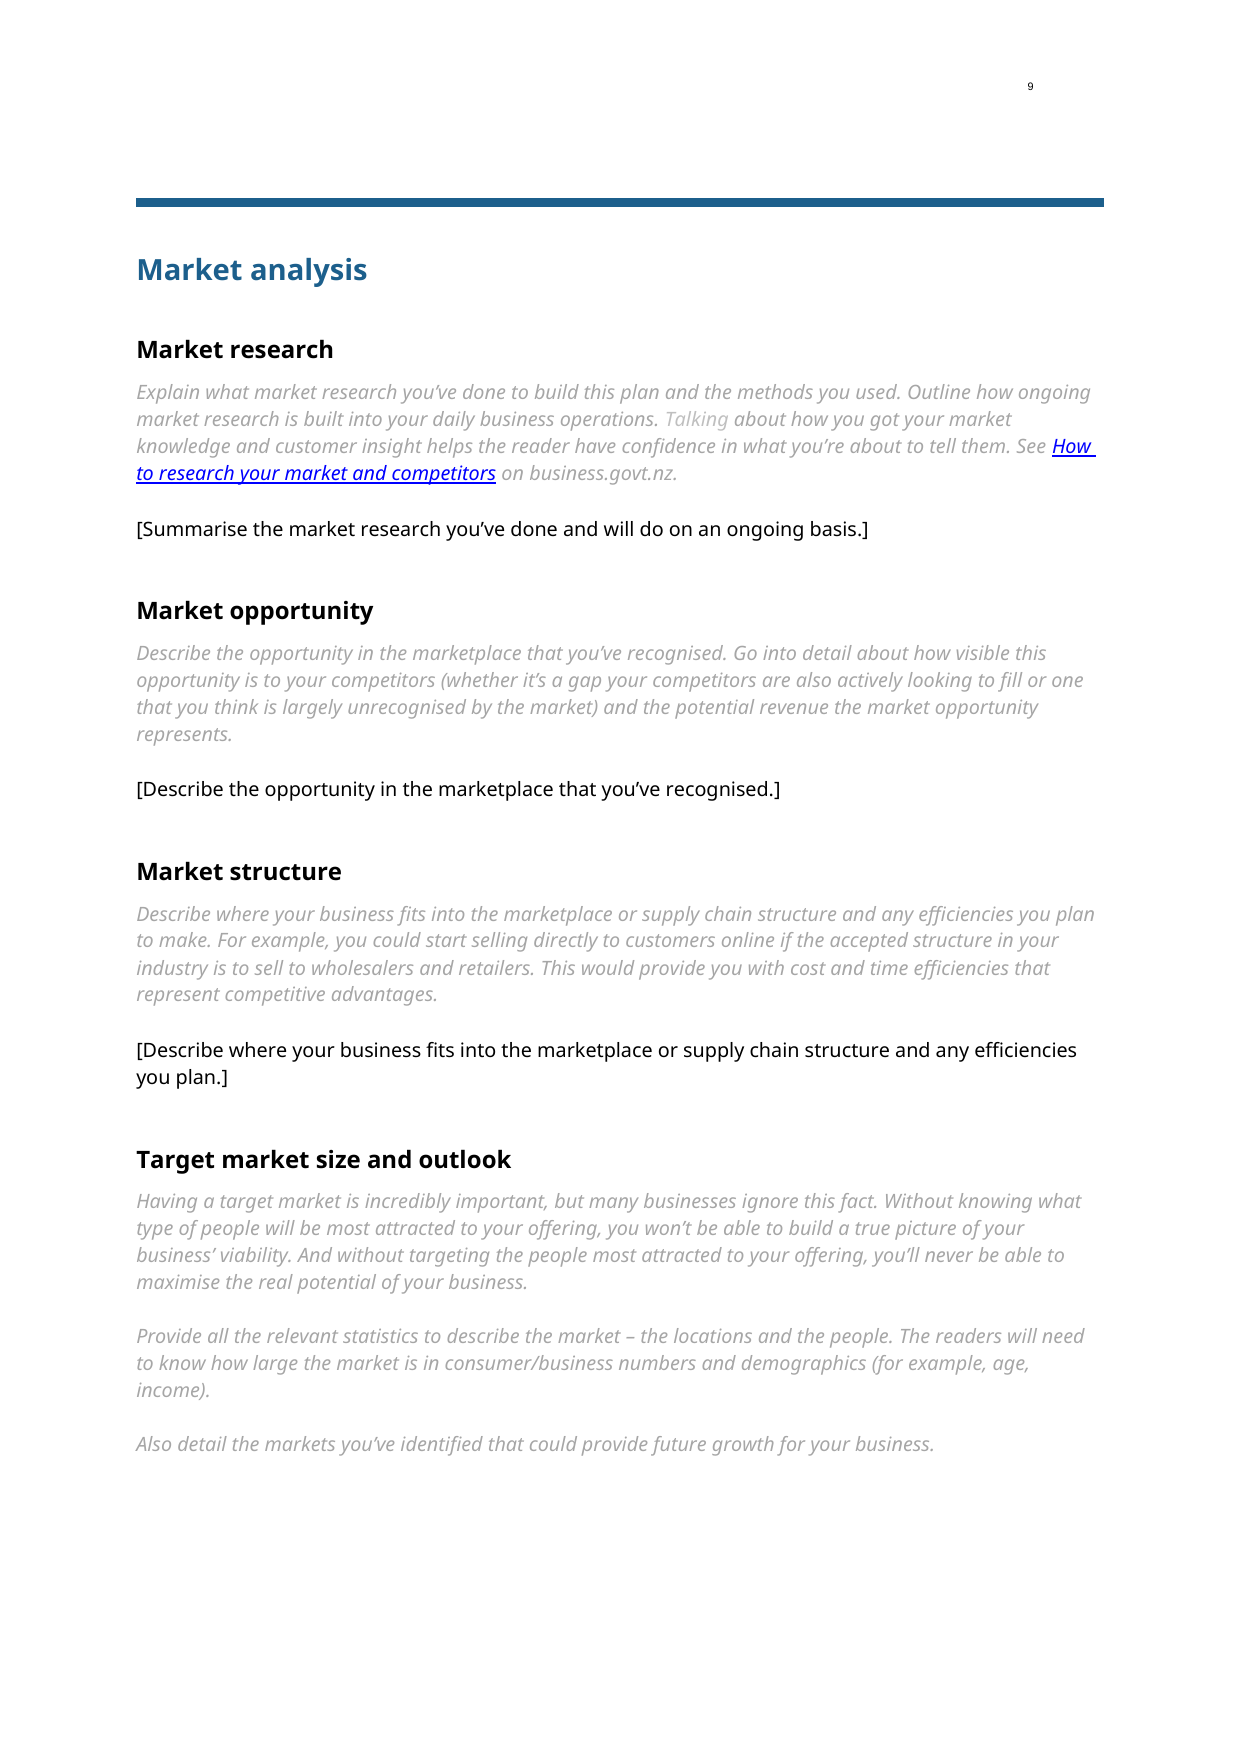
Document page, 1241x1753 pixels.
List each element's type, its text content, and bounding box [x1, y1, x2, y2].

text Having a target market is incredibly important, but many businesses ignore this fact. Without knowing what type of people will be most attracted to your offering, you won’t be able to build a true picture of your business’ viability. And without targeting the people most attracted to your offering, you’ll never be able to maximise the real potential of your business. [136, 1187, 1104, 1295]
subtitle Market analysis [136, 207, 1104, 288]
text [Describe where your business fits into the marketplace or supply chain structure and any efficiencies you plan.] [136, 1036, 1104, 1090]
text [Summarise the market research you’ve done and will do on an ongoing basis.] [136, 515, 1104, 542]
subtitle Market opportunity [136, 594, 1104, 627]
text Provide all the relevant statistics to describe the market – the locations and the people. The readers will need to know how large the market is in consumer/business numbers and demographics (for example, age, income). [136, 1322, 1104, 1403]
text Describe the opportunity in the marketplace that you’ve recognised. Go into detail about how visible this opportunity is to your competitors (whether it’s a gap your competitors are also actively looking to fill or one that you think is largely unrecognised by the market) and the potential revenue the market opportunity represents. [136, 639, 1104, 747]
subtitle Market structure [136, 855, 1104, 887]
subtitle Market research [136, 333, 1104, 366]
text Also detail the markets you’ve identified that could provide future growth for your business. [136, 1430, 1104, 1457]
subtitle Target market size and outlook [136, 1142, 1104, 1175]
text Describe where your business fits into the marketplace or supply chain structure and any efficiencies you plan to make. For example, you could start selling directly to customers online if the accepted structure in your industry is to sell to wholesalers and retailers. This would provide you with cost and time efficiencies that represent competitive advantages. [136, 900, 1104, 1008]
text [Describe the opportunity in the marketplace that you’ve recognised.] [136, 776, 1104, 803]
text Explain what market research you’ve done to build this plan and the methods you used. Outline how ongoing market research is built into your daily business operations. Talking about how you got your market knowledge and customer insight helps the reader have confidence in what you’re about to tell them. See How to research your market and competitors on business.govt.nz. [136, 378, 1104, 486]
